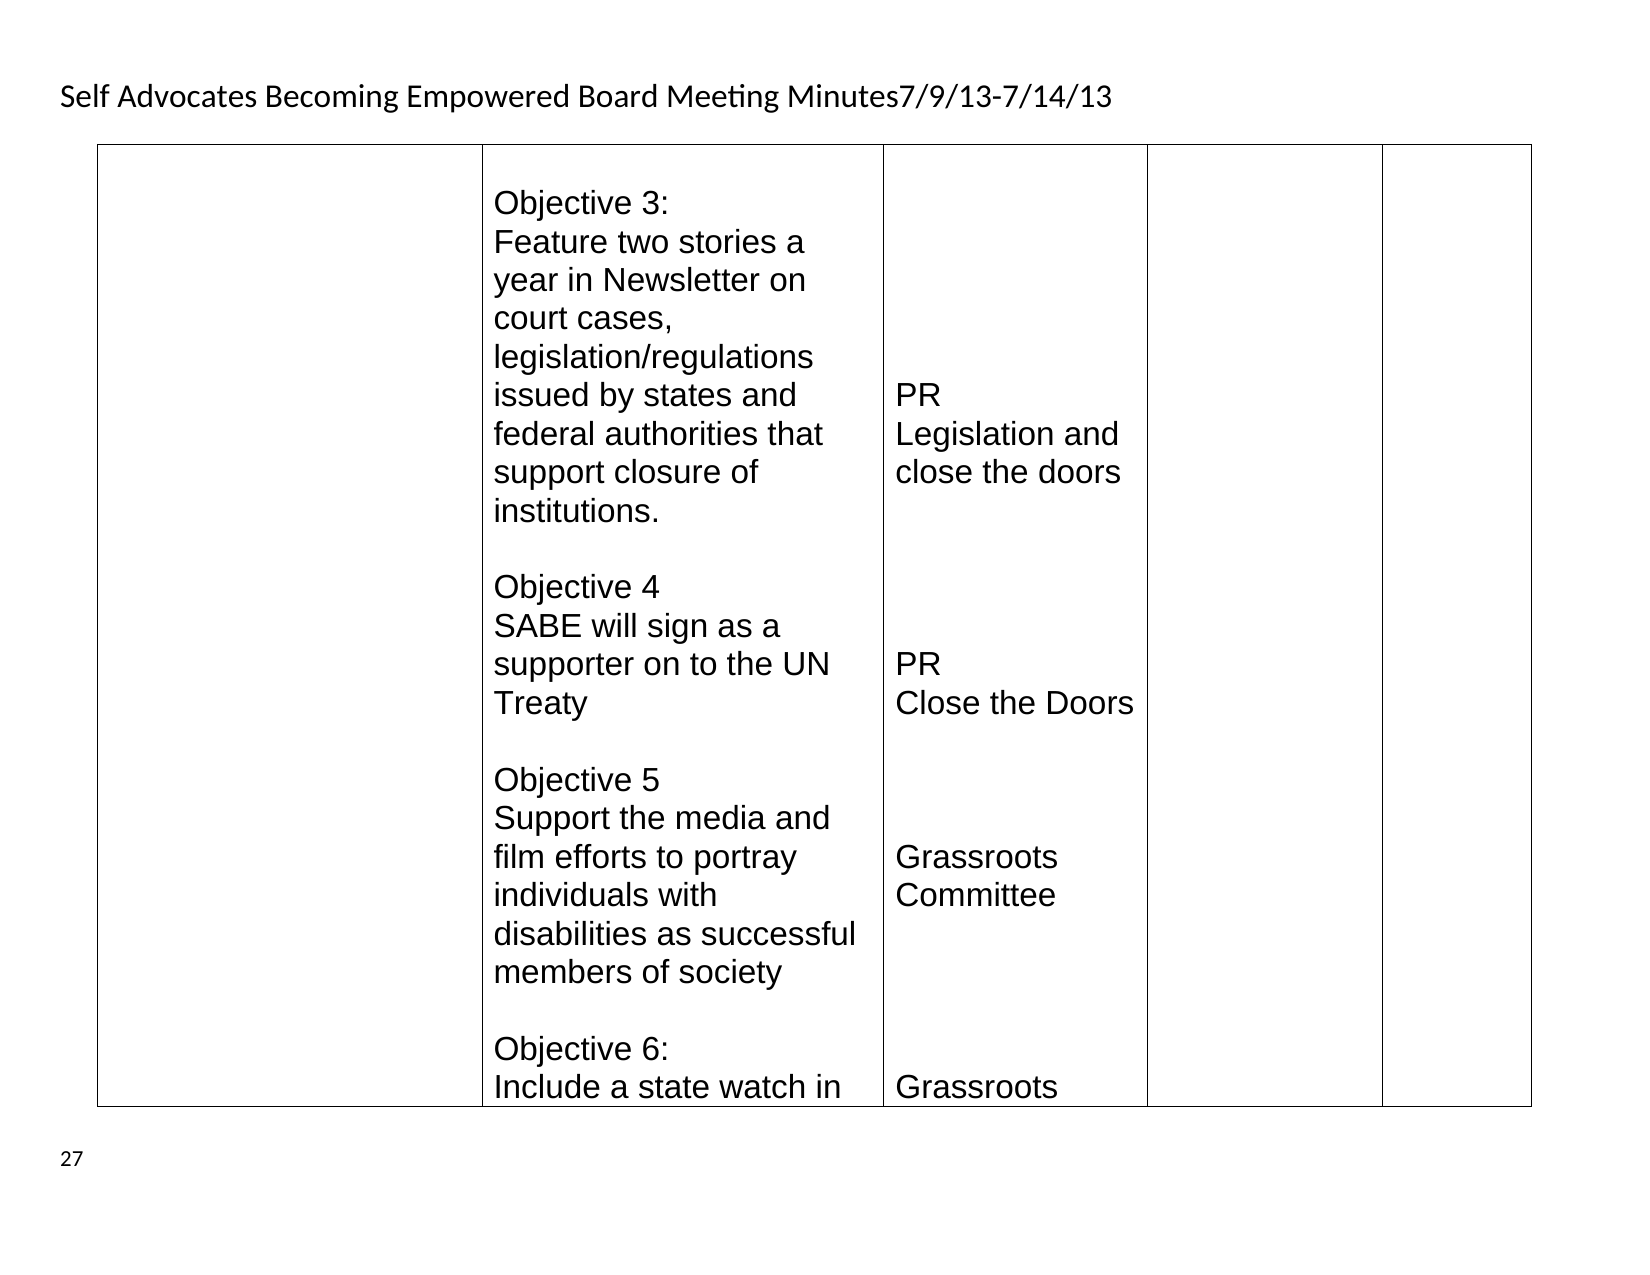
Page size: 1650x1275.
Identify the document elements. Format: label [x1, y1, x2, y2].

table_cell [483, 145, 883, 1106]
table_cell [98, 145, 482, 1106]
table_cell [884, 145, 1147, 1106]
table_cell [1383, 145, 1531, 1106]
table_cell [1148, 145, 1382, 1106]
